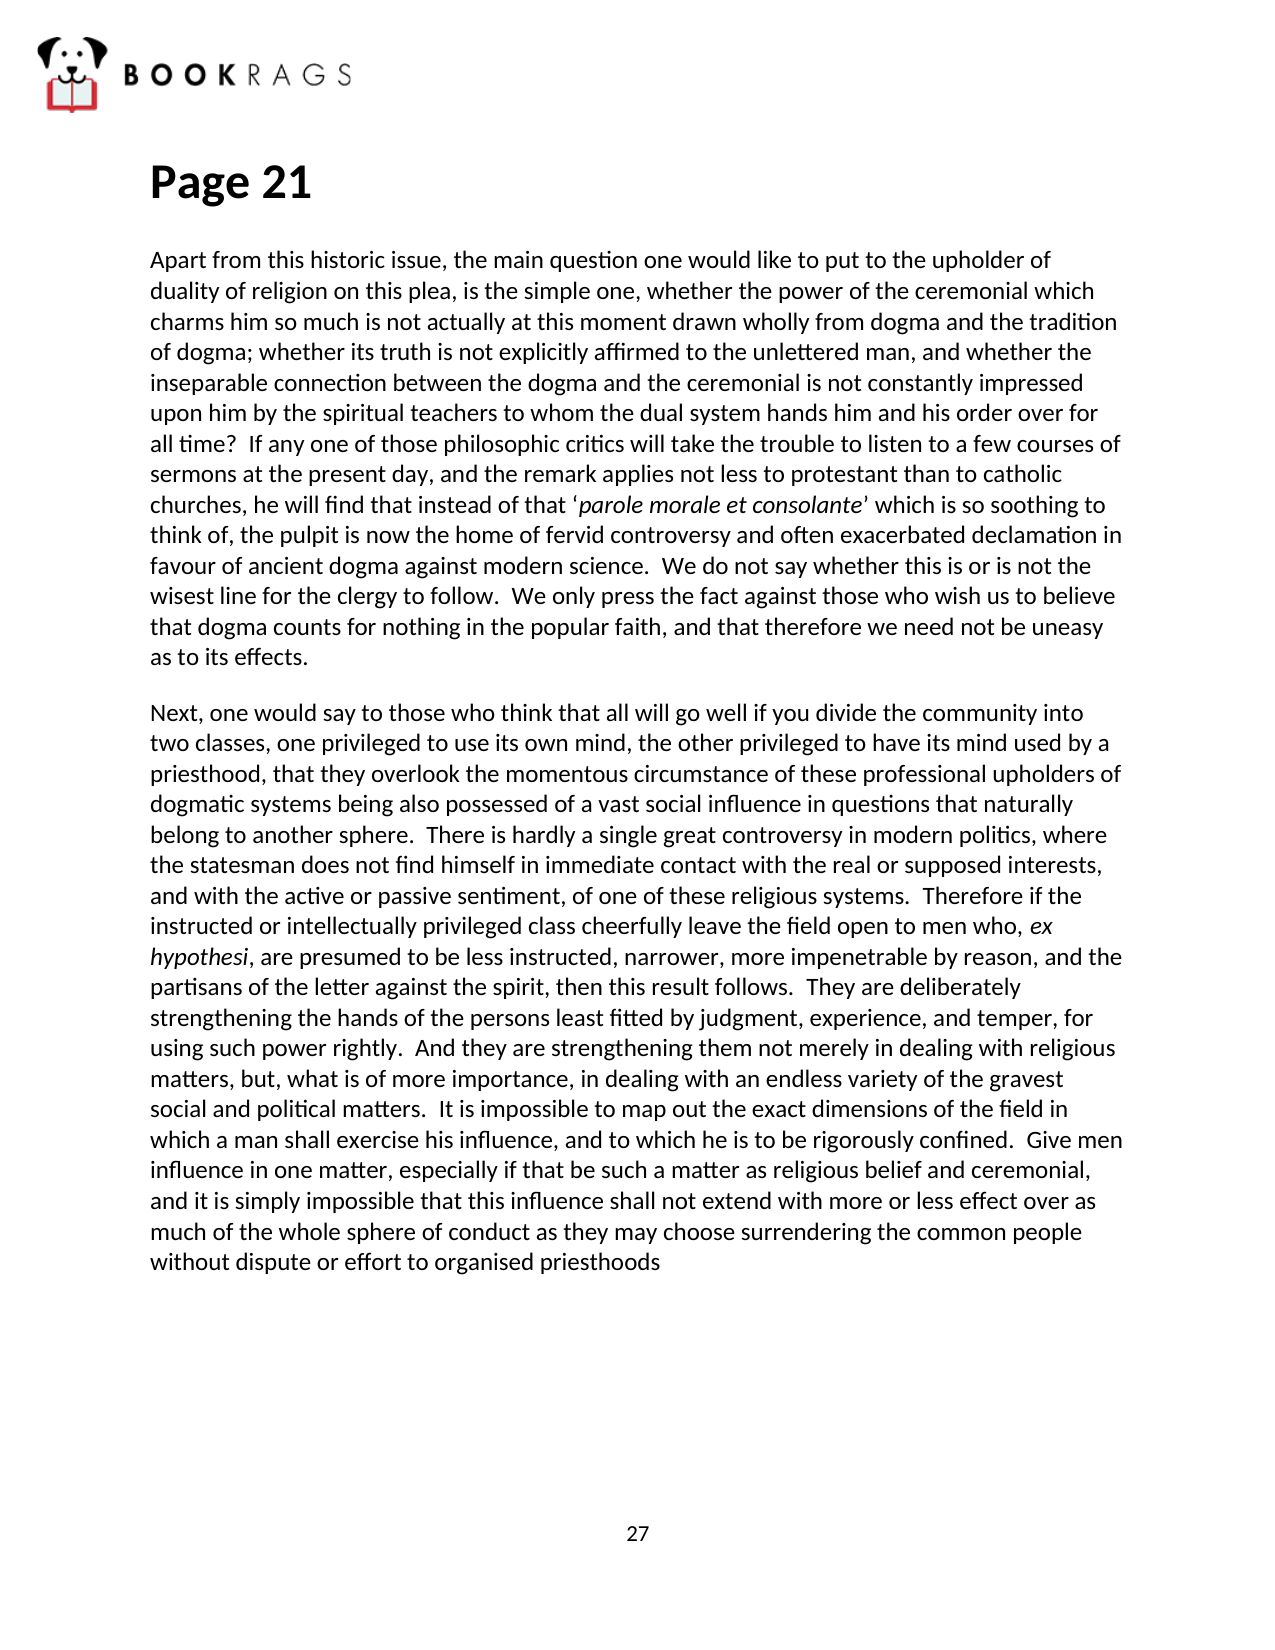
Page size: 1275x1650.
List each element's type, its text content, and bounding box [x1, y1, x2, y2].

text Apart from this historic issue, the main question one would like to put to the upholder of duality of religion on this plea, is the simple one, whether the power of the ceremonial which charms him so much is not actually at this moment drawn wholly from dogma and the tradition of dogma; whether its truth is not explicitly affirmed to the unlettered man, and whether the inseparable connection between the dogma and the ceremonial is not constantly impressed upon him by the spiritual teachers to whom the dual system hands him and his order over for all time? If any one of those philosophic critics will take the trouble to listen to a few courses of sermons at the present day, and the remark applies not less to protestant than to catholic churches, he will find that instead of that ‘parole morale et consolante’ which is so soothing to think of, the pulpit is now the home of fervid controversy and often exacerbated declamation in favour of ancient dogma against modern science. We do not say whether this is or is not the wisest line for the clergy to follow. We only press the fact against those who wish us to believe that dogma counts for nothing in the popular faith, and that therefore we need not be uneasy as to its effects. [150, 244, 1125, 672]
text Next, one would say to those who think that all will go well if you divide the community into two classes, one privileged to use its own mind, the other privileged to have its mind used by a priesthood, that they overlook the momentous circumstance of these professional upholders of dogmatic systems being also possessed of a vast social influence in questions that naturally belong to another sphere. There is hardly a single great controversy in modern politics, where the statesman does not find himself in immediate contact with the real or supposed interests, and with the active or passive sentiment, of one of these religious systems. Therefore if the instructed or intellectually privileged class cheerfully leave the field open to men who, ex hypothesi, are presumed to be less instructed, narrower, more impenetrable by reason, and the partisans of the letter against the spirit, then this result follows. They are deliberately strengthening the hands of the persons least fitted by judgment, experience, and temper, for using such power rightly. And they are strengthening them not merely in dealing with religious matters, but, what is of more importance, in dealing with an endless variety of the gravest social and political matters. It is impossible to map out the exact dimensions of the field in which a man shall exercise his influence, and to which he is to be rigorously confined. Give men influence in one matter, especially if that be such a matter as religious belief and ceremonial, and it is simply impossible that this influence shall not extend with more or less effect over as much of the whole sphere of conduct as they may choose surrendering the common people without dispute or effort to organised priesthoods [150, 697, 1125, 1277]
picture [37, 37, 351, 113]
text Page 21 [150, 150, 1125, 211]
